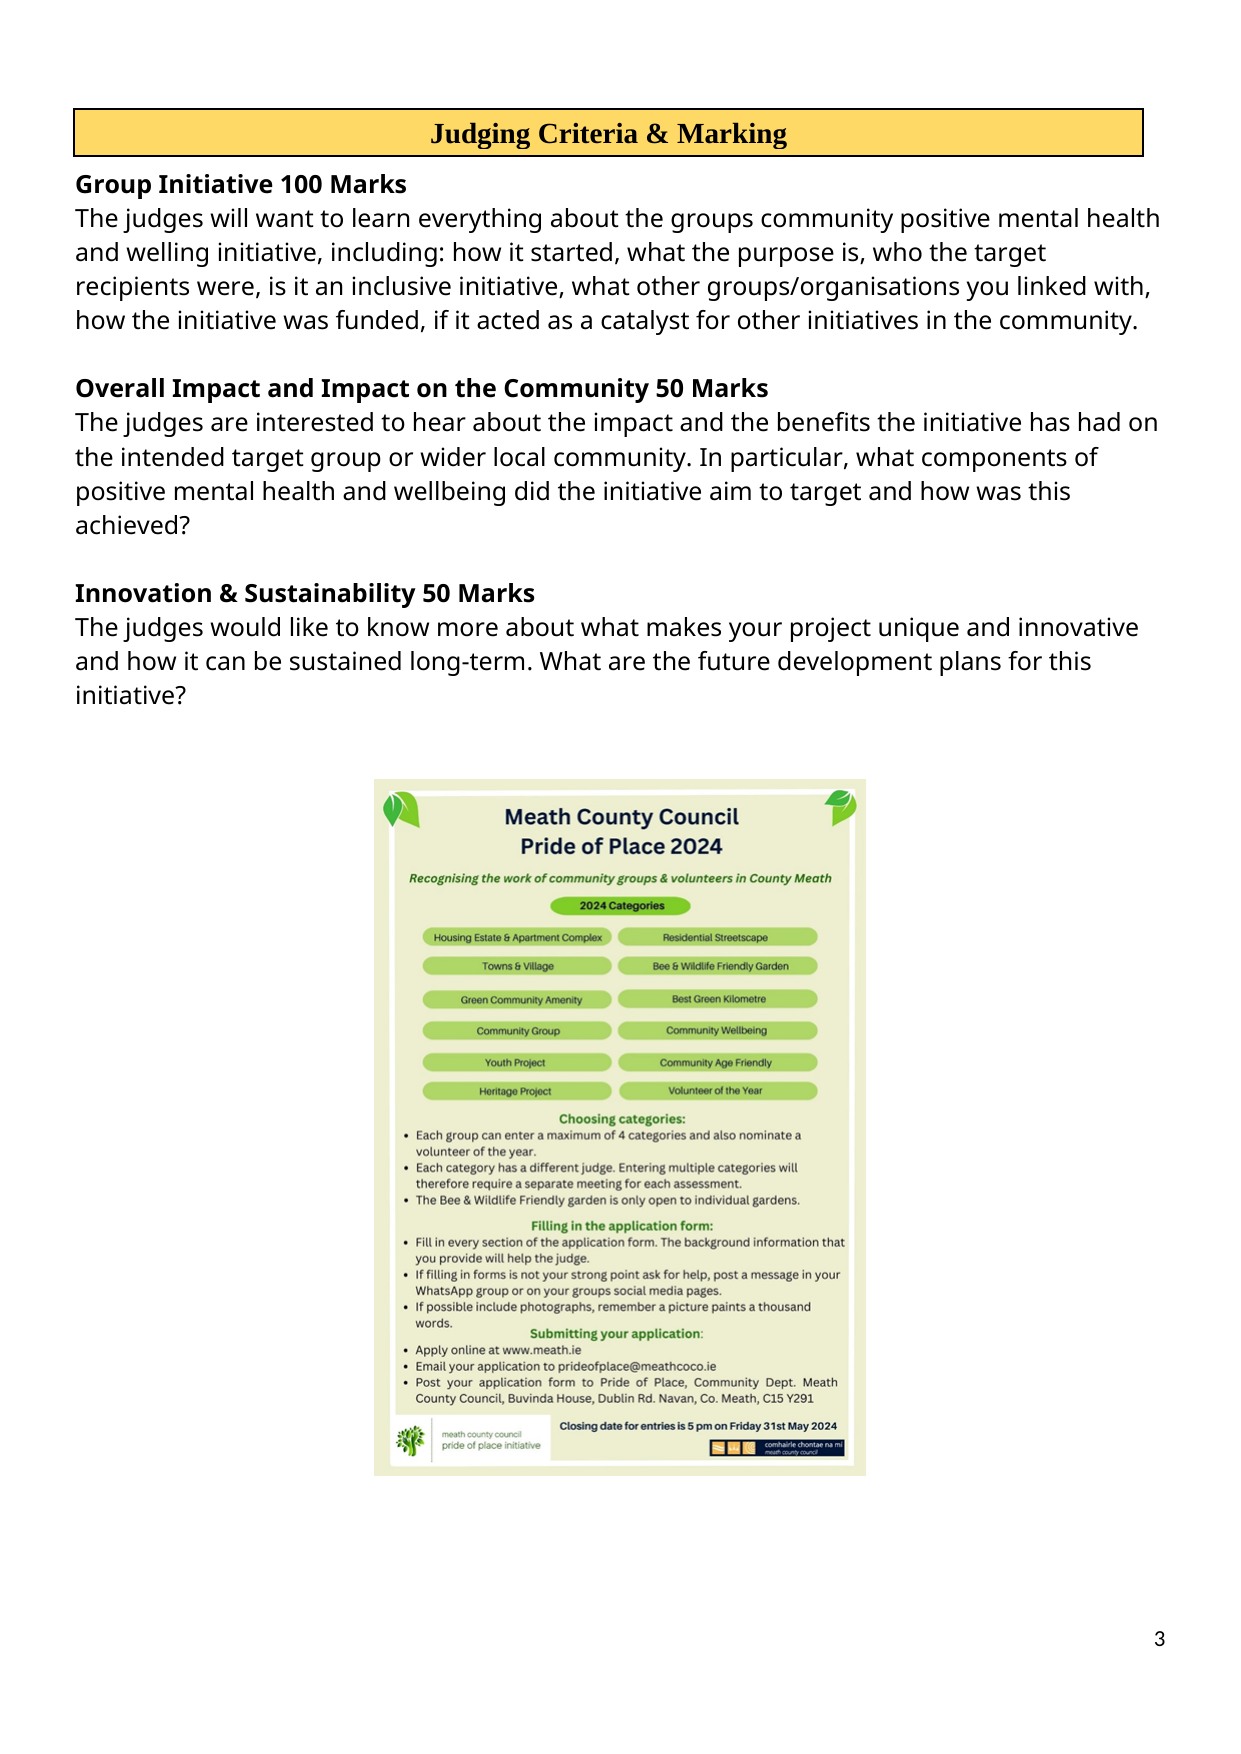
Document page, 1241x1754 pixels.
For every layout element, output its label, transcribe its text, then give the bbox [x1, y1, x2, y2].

text The judges would like to know more about what makes your project unique and innovative and how it can be sustained long-term. What are the future development plans for this initiative? [75, 609, 1165, 712]
picture [374, 779, 867, 1476]
text Innovation & Sustainability 50 Marks [75, 575, 1165, 609]
text Group Initiative 100 Marks [75, 109, 1165, 201]
text The judges are interested to hear about the impact and the benefits the initiative has had on the intended target group or wider local community. In particular, what components of positive mental health and wellbeing did the initiative aim to target and how was this achieved? [75, 405, 1165, 541]
text The judges will want to learn everything about the groups community positive mental health and welling initiative, including: how it started, what the purpose is, who the target recipients were, is it an inclusive initiative, what other groups/organisations you linked with, how the initiative was funded, if it acted as a catalyst for other initiatives in the community. [75, 201, 1165, 337]
text Overall Impact and Impact on the Community 50 Marks [75, 371, 1165, 405]
